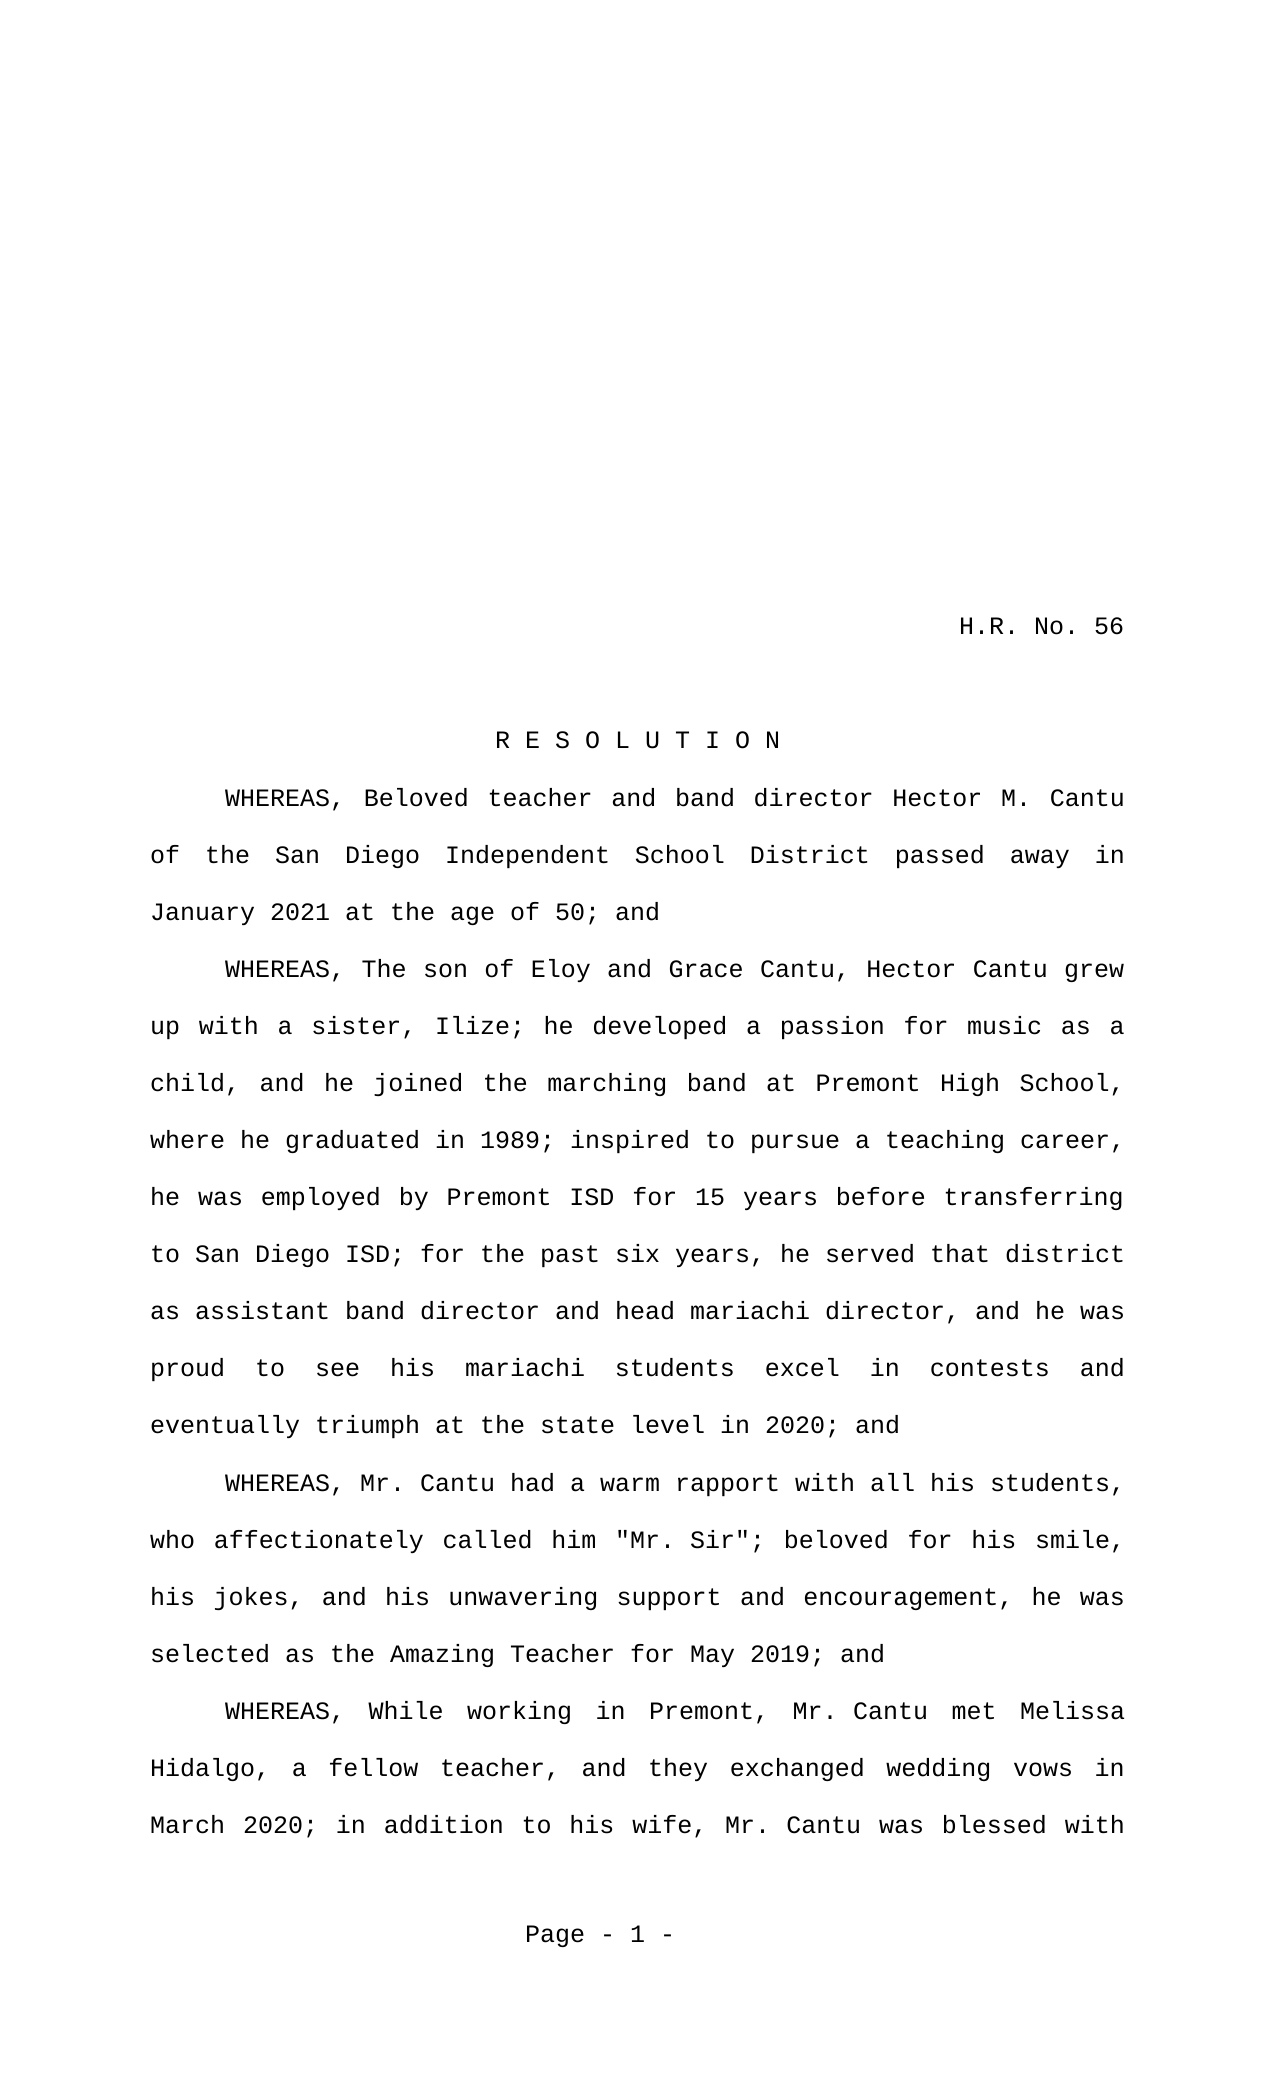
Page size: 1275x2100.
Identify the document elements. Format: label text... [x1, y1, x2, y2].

text WHEREAS, The son of Eloy and Grace Cantu, Hector Cantu grew up with a sister, Ilize; he developed a passion for music as a child, and he joined the marching band at Premont High School, where he graduated in 1989; inspired to pursue a teaching career, he was employed by Premont ISD for 15 years before transferring to San Diego ISD; for the past six years, he served that district as assistant band director and head mariachi director, and he was proud to see his mariachi students excel in contests and eventually triumph at the state level in 2020; and [150, 956, 1125, 1441]
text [150, 1698, 1125, 1841]
text H.R. No. 56 [150, 614, 1125, 642]
text R E S O L U T I O N [150, 728, 1125, 756]
text WHEREAS, Mr. Cantu had a warm rapport with all his students, who affectionately called him "Mr. Sir"; beloved for his smile, his jokes, and his unwavering support and encouragement, he was selected as the Amazing Teacher for May 2019; and [150, 1470, 1125, 1670]
text WHEREAS, Beloved teacher and band director Hector M. Cantu of the San Diego Independent School District passed away in January 2021 at the age of 50; and [150, 785, 1125, 928]
